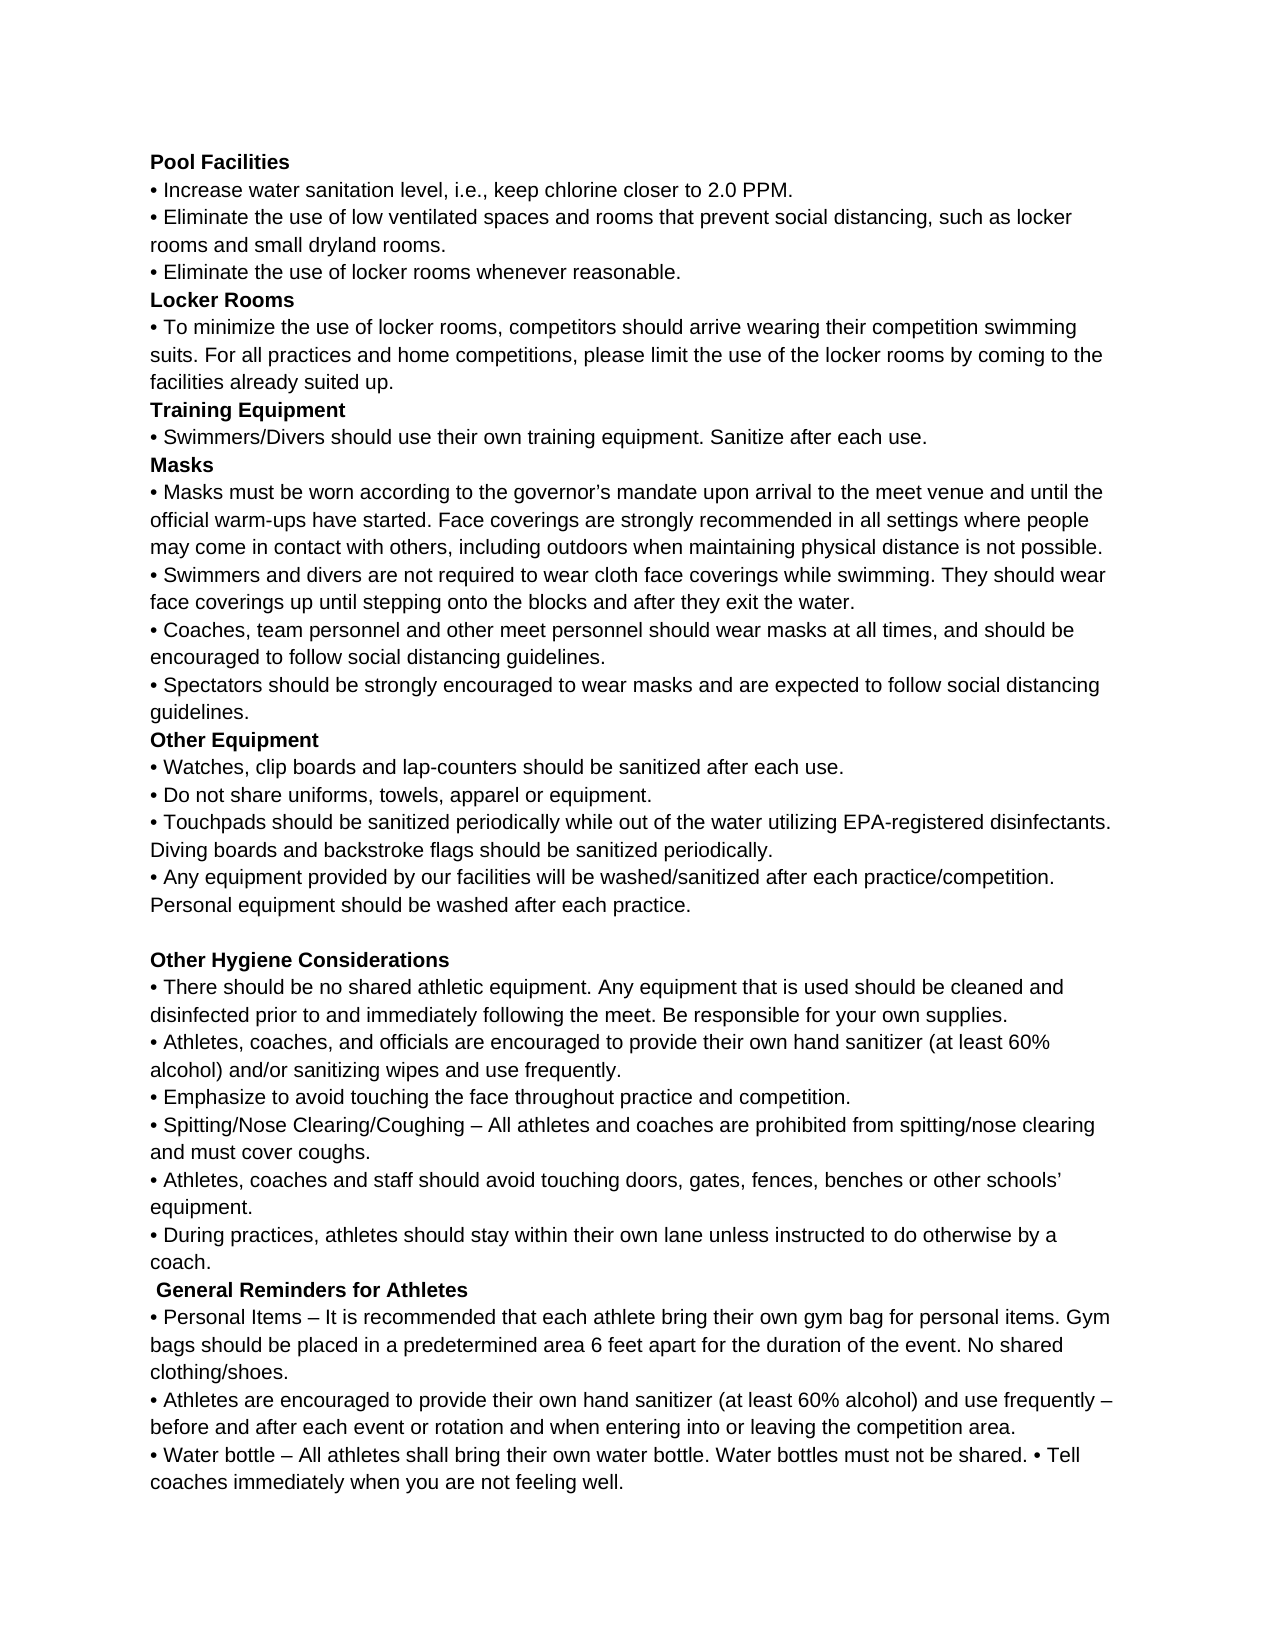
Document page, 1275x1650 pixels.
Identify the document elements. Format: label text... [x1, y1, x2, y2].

text • Emphasize to avoid touching the face throughout practice and competition. [150, 1085, 1125, 1109]
text Locker Rooms [150, 287, 1125, 311]
text • There should be no shared athletic equipment. Any equipment that is used should be cleaned and disinfected prior to and immediately following the meet. Be responsible for your own supplies. [150, 975, 1125, 1026]
text Other Equipment [150, 727, 1125, 751]
text • Eliminate the use of low ventilated spaces and rooms that prevent social distancing, such as locker rooms and small dryland rooms. [150, 205, 1125, 256]
text • Any equipment provided by our facilities will be washed/sanitized after each practice/competition. Personal equipment should be washed after each practice. [150, 865, 1125, 916]
text • Coaches, team personnel and other meet personnel should wear masks at all times, and should be encouraged to follow social distancing guidelines. [150, 617, 1125, 669]
text • Eliminate the use of locker rooms whenever reasonable. [150, 260, 1125, 284]
text • Personal Items – It is recommended that each athlete bring their own gym bag for personal items. Gym bags should be placed in a predetermined area 6 feet apart for the duration of the event. No shared clothing/shoes. [150, 1305, 1125, 1384]
text • Swimmers and divers are not required to wear cloth face coverings while swimming. They should wear face coverings up until stepping onto the blocks and after they exit the water. [150, 562, 1125, 614]
text • Masks must be worn according to the governor’s mandate upon arrival to the meet venue and until the official warm-ups have started. Face coverings are strongly recommended in all settings where people may come in contact with others, including outdoors when maintaining physical distance is not possible. [150, 480, 1125, 559]
text General Reminders for Athletes [150, 1277, 1125, 1301]
text • Watches, clip boards and lap-counters should be sanitized after each use. [150, 755, 1125, 779]
text • Spectators should be strongly encouraged to wear masks and are expected to follow social distancing guidelines. [150, 672, 1125, 724]
text • Increase water sanitation level, i.e., keep chlorine closer to 2.0 PPM. [150, 177, 1125, 201]
text • Athletes are encouraged to provide their own hand sanitizer (at least 60% alcohol) and use frequently – before and after each event or rotation and when entering into or leaving the competition area. [150, 1387, 1125, 1439]
text • Water bottle – All athletes shall bring their own water bottle. Water bottles must not be shared. • Tell coaches immediately when you are not feeling well. [150, 1442, 1125, 1494]
text • Do not share uniforms, towels, apparel or equipment. [150, 782, 1125, 806]
text • During practices, athletes should stay within their own lane unless instructed to do otherwise by a coach. [150, 1222, 1125, 1274]
text • Athletes, coaches, and officials are encouraged to provide their own hand sanitizer (at least 60% alcohol) and/or sanitizing wipes and use frequently. [150, 1030, 1125, 1081]
text • Touchpads should be sanitized periodically while out of the water utilizing EPA-registered disinfectants. Diving boards and backstroke flags should be sanitized periodically. [150, 810, 1125, 861]
text Other Hygiene Considerations [150, 947, 1125, 971]
text Pool Facilities [150, 150, 1125, 174]
text • To minimize the use of locker rooms, competitors should arrive wearing their competition swimming suits. For all practices and home competitions, please limit the use of the locker rooms by coming to the facilities already suited up. [150, 315, 1125, 394]
text • Spitting/Nose Clearing/Coughing – All athletes and coaches are prohibited from spitting/nose clearing and must cover coughs. [150, 1112, 1125, 1164]
text Training Equipment [150, 397, 1125, 421]
text Masks [150, 452, 1125, 476]
text • Athletes, coaches and staff should avoid touching doors, gates, fences, benches or other schools’ equipment. [150, 1167, 1125, 1219]
text • Swimmers/Divers should use their own training equipment. Sanitize after each use. [150, 425, 1125, 449]
